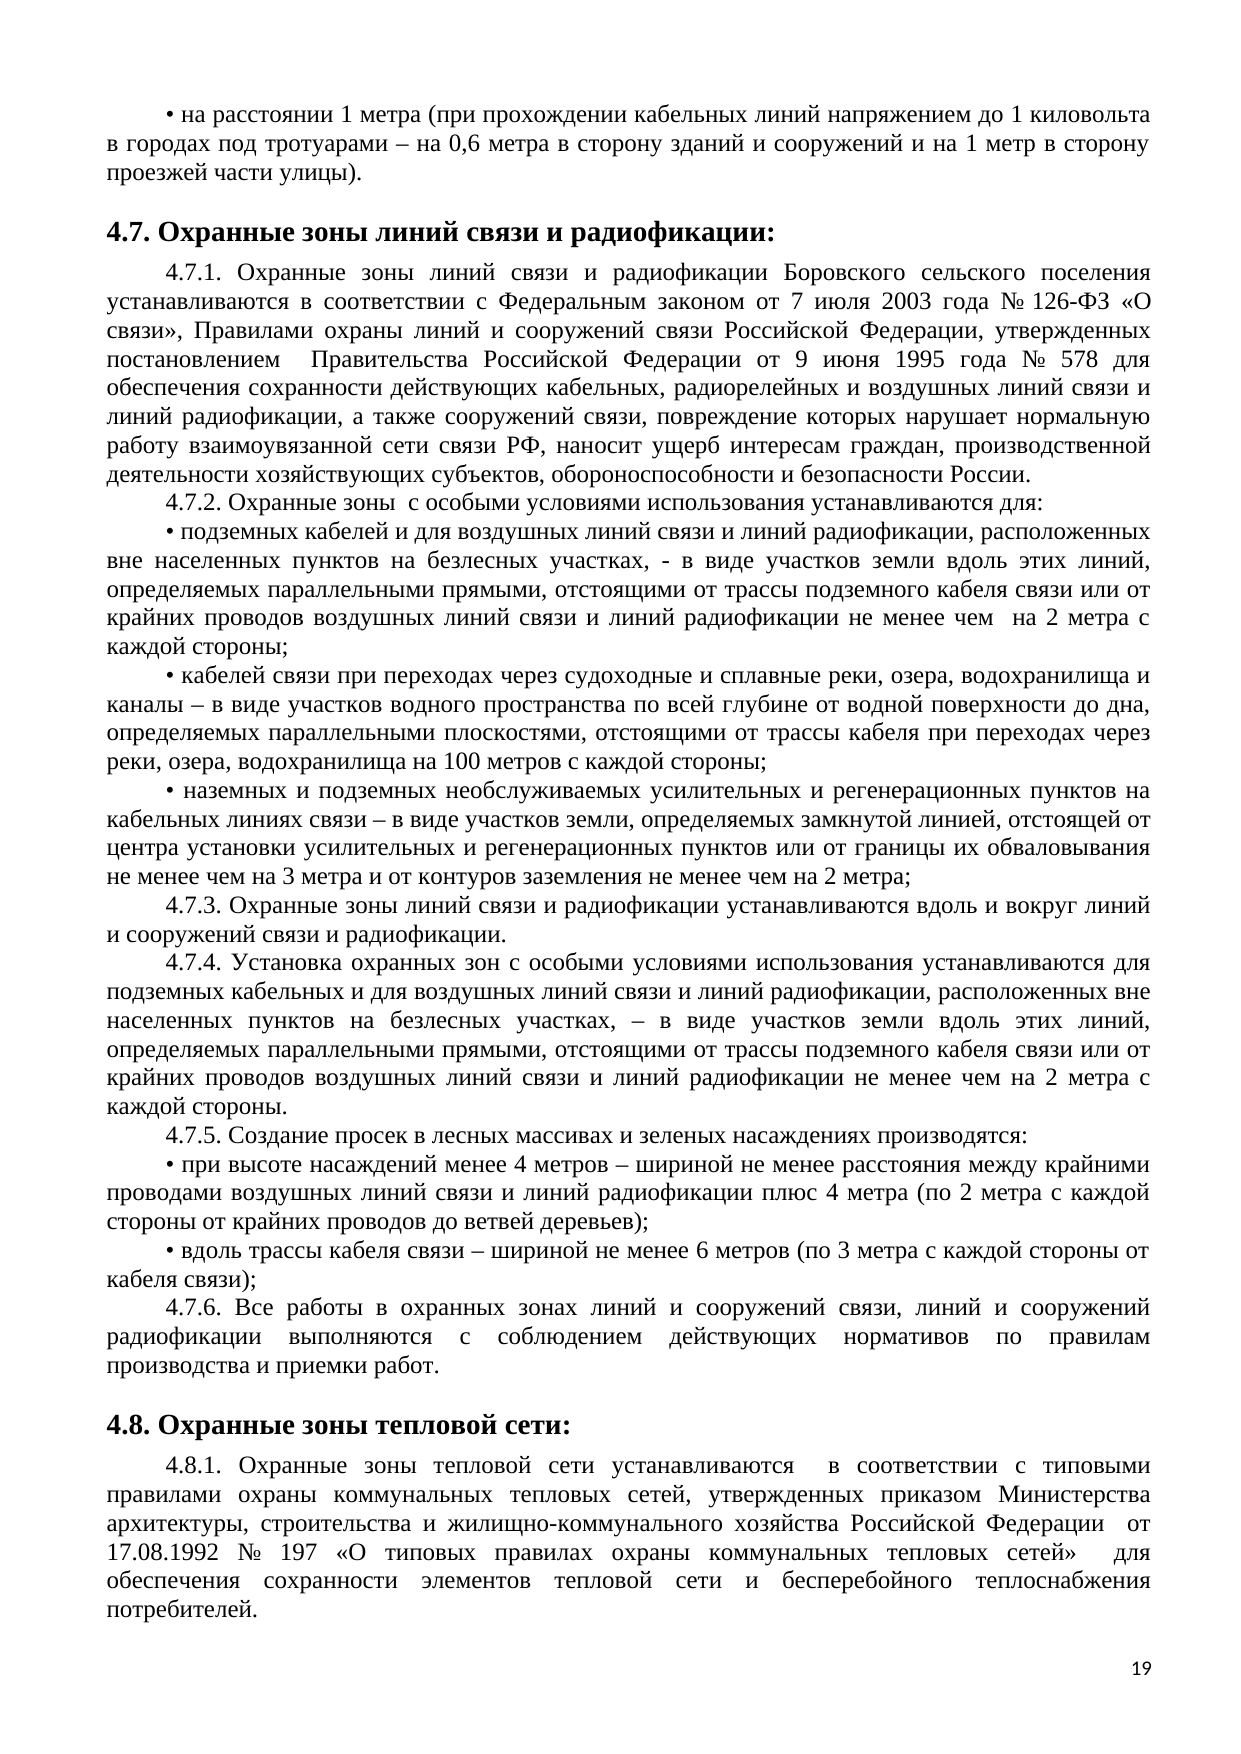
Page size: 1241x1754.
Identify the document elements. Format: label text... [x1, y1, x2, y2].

text • вдоль трассы кабеля связи – шириной не менее (по с каждой стороны от кабеля связи); [106, 1235, 1152, 1292]
text • при высоте насаждений менее – шириной не менее расстояния между крайними проводами воздушных линий связи и линий радиофикации плюс (по с каждой стороны от крайних проводов до ветвей деревьев); [106, 1149, 1152, 1235]
text 4.7.2. Охранные зоны с особыми условиями использования устанавливаются для: [106, 487, 1152, 516]
text 4.7.4. Установка охранных зон с особыми условиями использования устанавливаются для подземных кабельных и для воздушных линий связи и линий радиофикации, расположенных вне населенных пунктов на безлесных участках, – в виде участков земли вдоль этих линий, определяемых параллельными прямыми, отстоящими от трассы подземного кабеля связи или от крайних проводов воздушных линий связи и линий радиофикации не менее чем на с каждой стороны. [106, 947, 1152, 1120]
text 4.7.5. Создание просек в лесных массивах и зеленых насаждениях производятся: [106, 1120, 1152, 1149]
text • на расстоянии (при прохождении кабельных линий напряжением до 1 киловольта в городах под тротуарами – на в сторону зданий и сооружений и на в сторону проезжей части улицы). [106, 99, 1152, 186]
text 4.8. Охранные зоны тепловой сети: [106, 1407, 1152, 1441]
text 4.7.3. Охранные зоны линий связи и радиофикации устанавливаются вдоль и вокруг линий и сооружений связи и радиофикации. [106, 890, 1152, 947]
text 4.7. Охранные зоны линий связи и радиофикации: [106, 214, 1152, 248]
text 4.7.6. Все работы в охранных зонах линий и сооружений связи, линий и сооружений радиофикации выполняются с соблюдением действующих нормативов по правилам производства и приемки работ. [106, 1292, 1152, 1379]
text 4.8.1. Охранные зоны тепловой сети устанавливаются в соответствии с типовыми правилами охраны коммунальных тепловых сетей, утвержденных приказом Министерства архитектуры, строительства и жилищно-коммунального хозяйства Российской Федерации от 17.08.1992 № 197 «О типовых правилах охраны коммунальных тепловых сетей» для обеспечения сохранности элементов тепловой сети и бесперебойного теплоснабжения потребителей. [106, 1451, 1152, 1623]
text • кабелей связи при переходах через судоходные и сплавные реки, озера, водохранилища и каналы – в виде участков водного пространства по всей глубине от водной поверхности до дна, определяемых параллельными плоскостями, отстоящими от трассы кабеля при переходах через реки, озера, водохранилища на 100 метров с каждой стороны; [106, 660, 1152, 775]
text • подземных кабелей и для воздушных линий связи и линий радиофикации, расположенных вне населенных пунктов на безлесных участках, - в виде участков земли вдоль этих линий, определяемых параллельными прямыми, отстоящими от трассы подземного кабеля связи или от крайних проводов воздушных линий связи и линий радиофикации не менее чем на 2 метра с каждой стороны; [106, 516, 1152, 660]
text • наземных и подземных необслуживаемых усилительных и регенерационных пунктов на кабельных линиях связи – в виде участков земли, определяемых замкнутой линией, отстоящей от центра установки усилительных и регенерационных пунктов или от границы их обваловывания не менее чем на 3 метра и от контуров заземления не менее чем на 2 метра; [106, 775, 1152, 890]
text 4.7.1. Охранные зоны линий связи и радиофикации Боровского сельского поселения устанавливаются в соответствии с Федеральным законом от 7 июля 2003 года № 126-ФЗ «О связи», Правилами охраны линий и сооружений связи Российской Федерации, утвержденных постановлением Правительства Российской Федерации от 9 июня 1995 года № 578 для обеспечения сохранности действующих кабельных, радиорелейных и воздушных линий связи и линий радиофикации, а также сооружений связи, повреждение которых нарушает нормальную работу взаимоувязанной сети связи РФ, наносит ущерб интересам граждан, производственной деятельности хозяйствующих субъектов, обороноспособности и безопасности России. [106, 257, 1152, 487]
